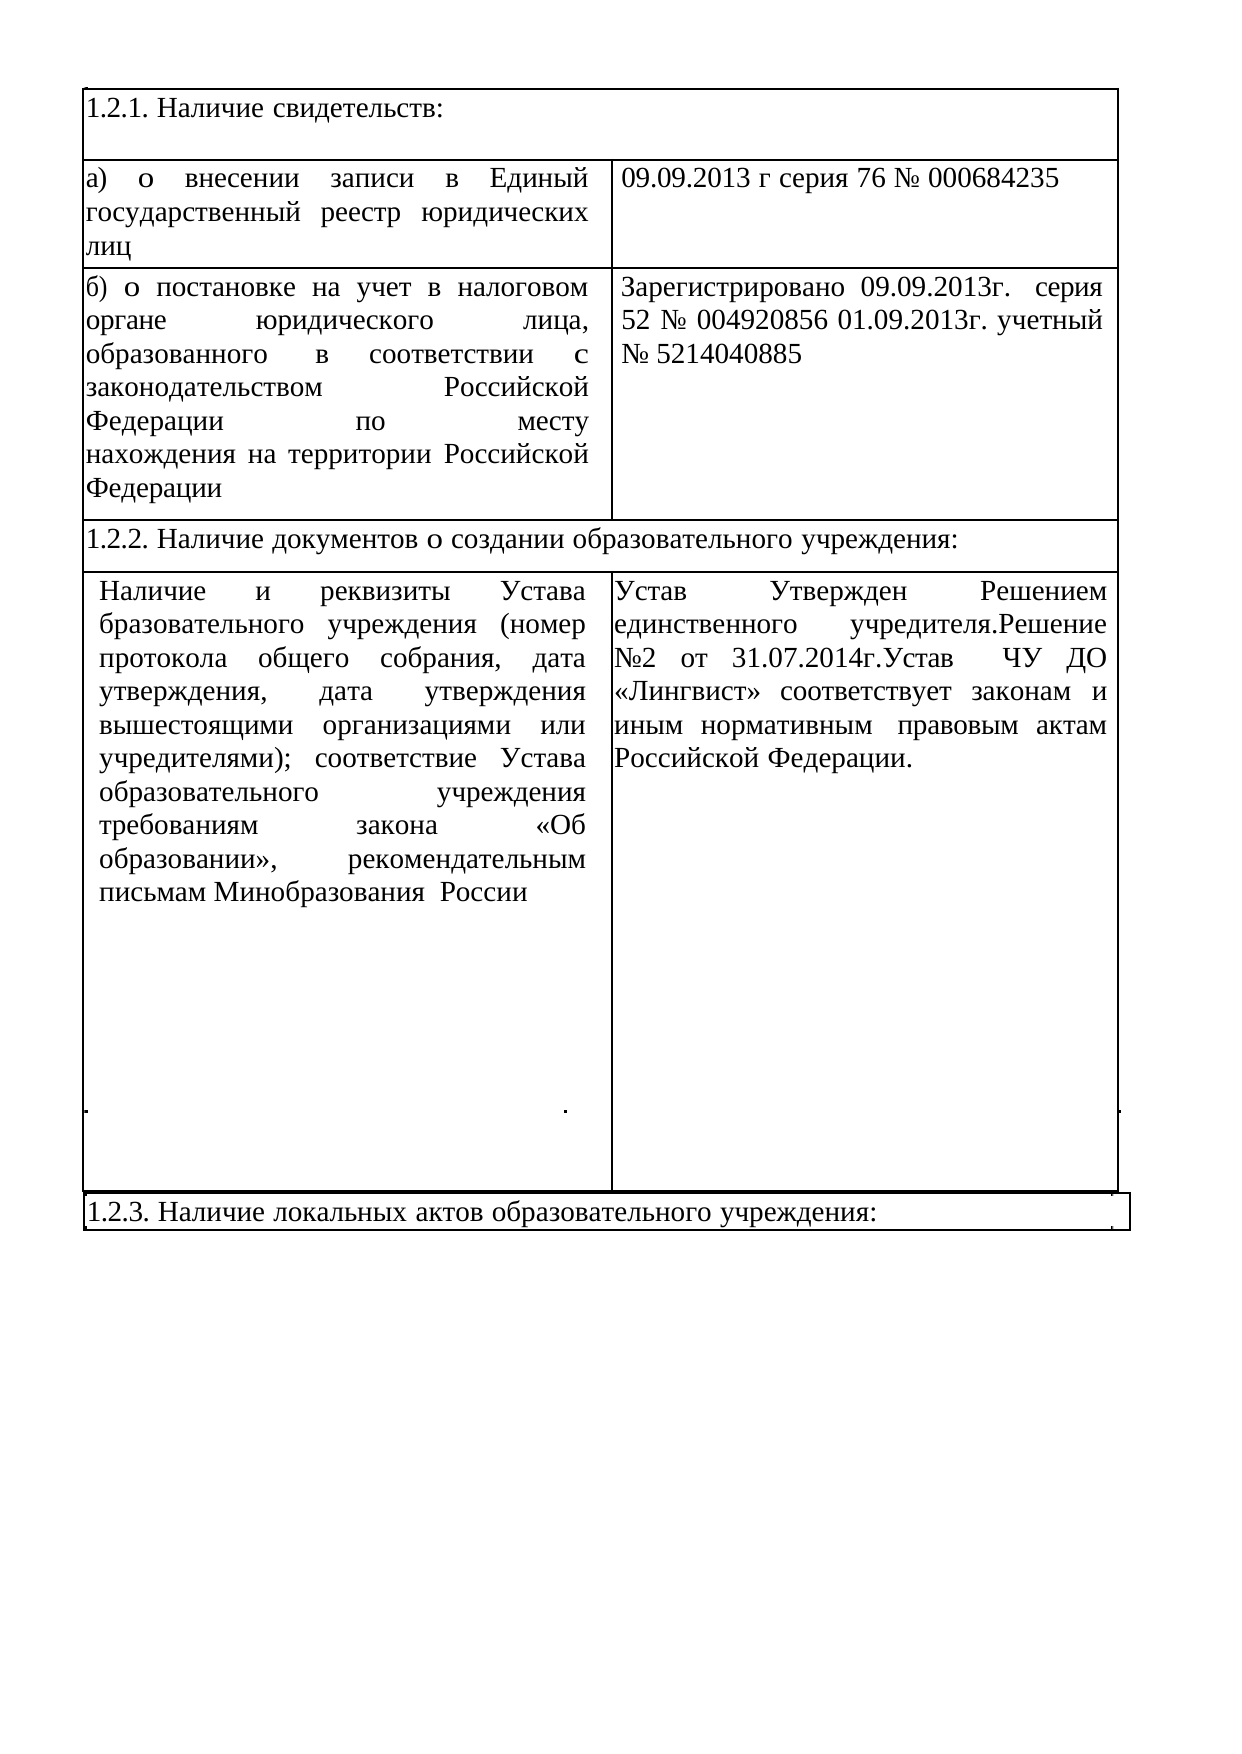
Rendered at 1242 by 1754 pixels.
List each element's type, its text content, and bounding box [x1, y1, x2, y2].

table_cell а) о внесении записи в Единый государственный реестр юридических лиц [84, 161, 611, 267]
table_header 1.2.3. Наличие локальных актов образовательного учреждения: [85, 1194, 1129, 1228]
table_cell Зарегистрировано 09.09.2013г. серия 52 № 004920856 01.09.2013г. учетный № 5214040885 [613, 269, 1117, 519]
table_header 1.2.1. Наличие свидетельств: [84, 90, 1117, 158]
table_cell 09.09.2013 г серия 76 № 000684235 [613, 161, 1117, 267]
table_cell Устав Утвержден Решением единственного учредителя.Решение №2 от 31.07.2014г.Устав ЧУ ДО «Лингвист» соответствует законам и иным нормативным правовым актам Российской Федерации. [613, 573, 1117, 1189]
table_cell 1.2.2. Наличие документов о создании образовательного учреждения: [84, 521, 1117, 571]
table_cell Наличие и реквизиты Устава бразовательного учреждения (номер протокола общего собрания, дата утверждения, дата утверждения вышестоящими организациями или учредителями); соответствие Устава образовательного учреждения требованиям закона «Об образовании», рекомендательным письмам Минобразования России [84, 573, 611, 1189]
table_cell б) о постановке на учет в налоговом органе юридического лица, образованного в соответствии с законодательством Российской Федерации по месту нахождения на территории Российской Федерации с) о государственной регистрации некоммерческой организации [84, 269, 611, 519]
